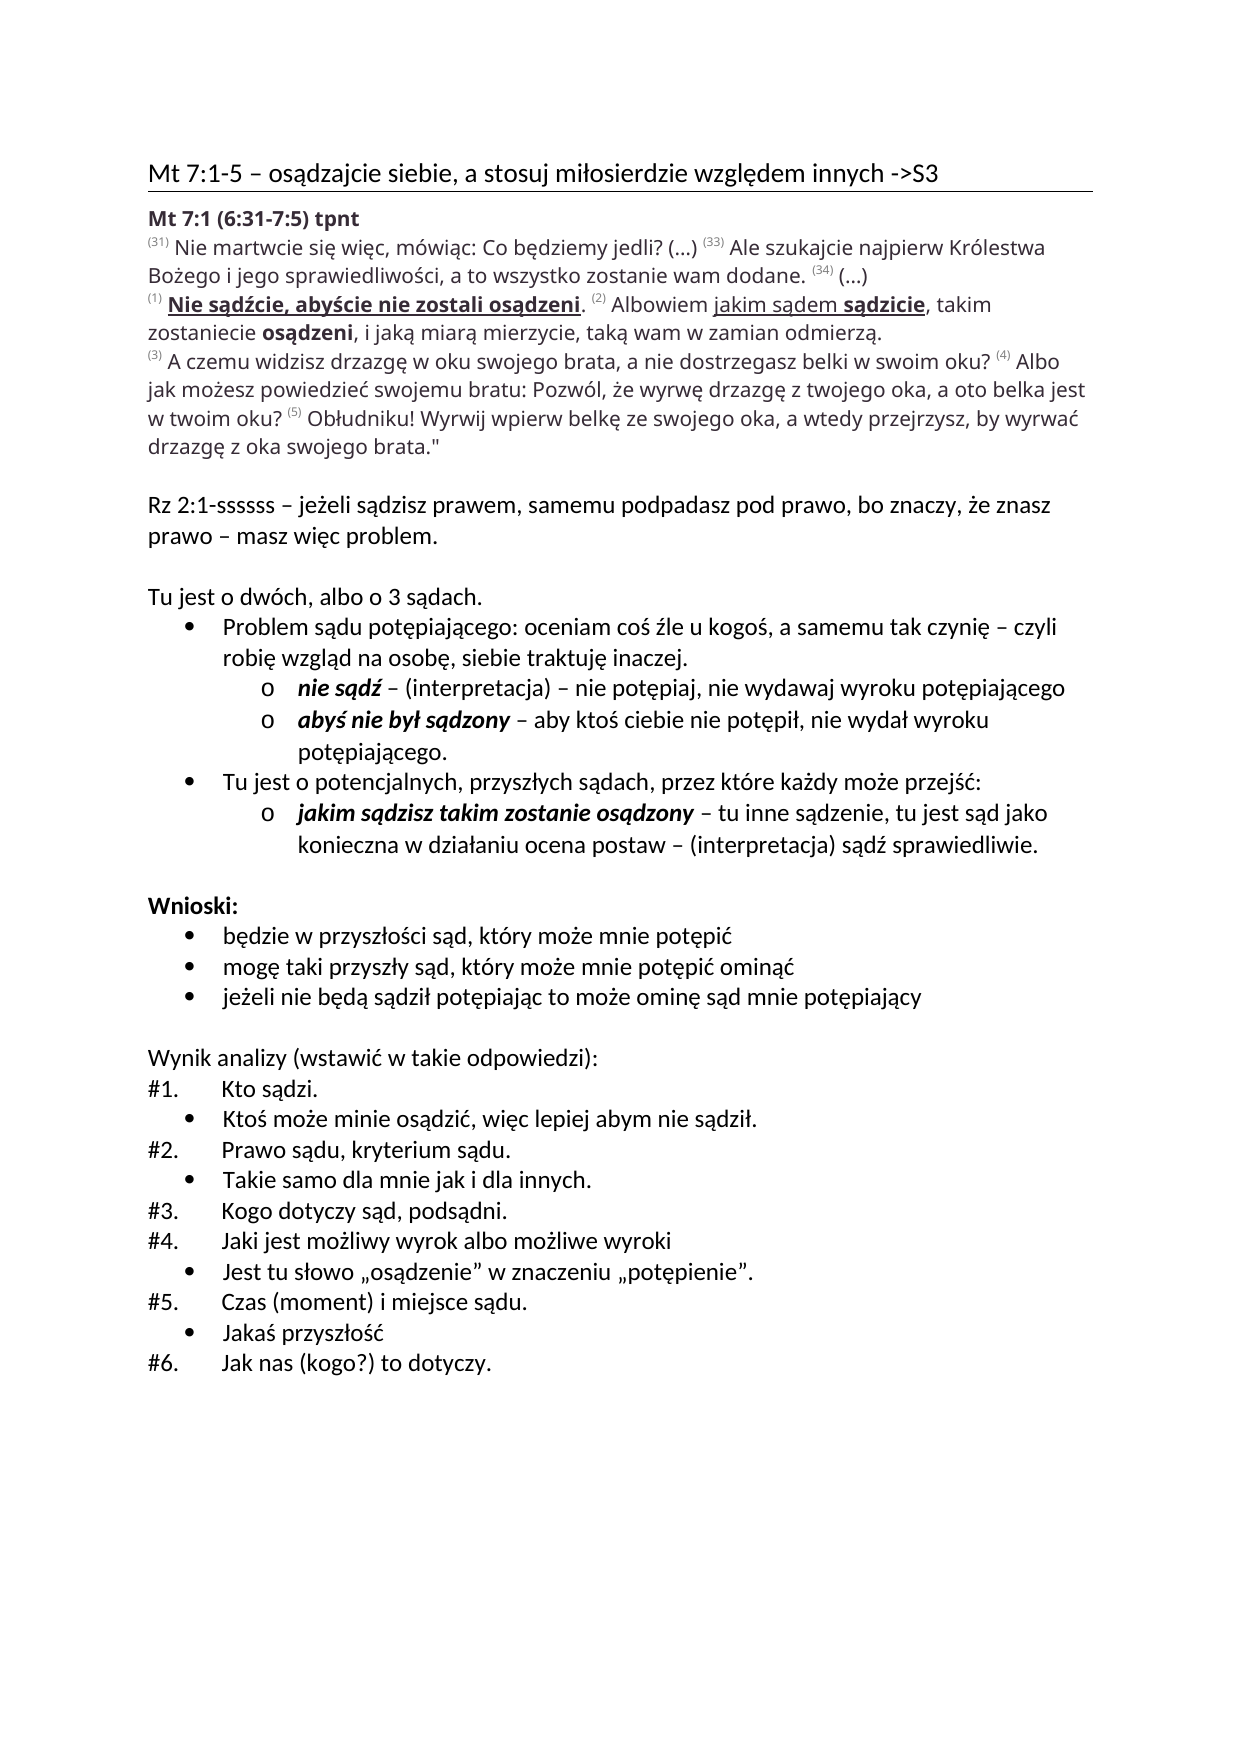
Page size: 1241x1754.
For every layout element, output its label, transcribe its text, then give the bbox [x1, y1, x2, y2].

text (1) Nie sądźcie, abyście nie zostali osądzeni. (2) Albowiem jakim sądem sądzicie, takim zostaniecie osądzeni, i jaką miarą mierzycie, taką wam w zamian odmierzą. [883, 290, 1093, 347]
list abyś nie był sądzony – aby ktoś ciebie nie potępił, nie wydał wyroku potępiającego. [260, 704, 1093, 766]
text #4. Jaki jest możliwy wyrok albo możliwe wyroki [148, 1226, 1093, 1256]
text #5. Czas (moment) i miejsce sądu. [148, 1287, 1093, 1317]
list Takie samo dla mnie jak i dla innych. [185, 1164, 1093, 1195]
list będzie w przyszłości sąd, który może mnie potępić [185, 920, 1093, 951]
text (3) A czemu widzisz drzazgę w oku swojego brata, a nie dostrzegasz belki w swoim oku? (4) Albo jak możesz powiedzieć swojemu bratu: Pozwól, że wyrwę drzazgę z twojego oka, a oto belka jest w twoim oku? (5) Obłudniku! Wyrwij wpierw belkę ze swojego oka, a wtedy przejrzysz, by wyrwać drzazgę z oka swojego brata." [440, 347, 1093, 461]
text Wnioski: [148, 890, 1093, 920]
text #3. Kogo dotyczy sąd, podsądni. [148, 1195, 1093, 1226]
text #1. Kto sądzi. [148, 1073, 1093, 1103]
text Wynik analizy (wstawić w takie odpowiedzi): [148, 1042, 1093, 1073]
text Mt 7:1 (6:31-7:5) tpnt (31) Nie martwcie się więc, mówiąc: Co będziemy jedli? (…) (33) Ale szukajcie najpierw Królestwa Bożego i jego sprawiedliwości, a to wszystko zostanie wam dodane. (34) (…) [148, 204, 1093, 290]
list mogę taki przyszły sąd, który może mnie potępić ominąć [185, 951, 1093, 981]
list jeżeli nie będą sądził potępiając to może ominę sąd mnie potępiający [185, 981, 1093, 1012]
subtitle Mt 7:1-5 – osądzajcie siebie, a stosuj miłosierdzie względem innych ->S3 [148, 156, 1093, 191]
list Problem sądu potępiającego: oceniam coś źle u kogoś, a samemu tak czynię – czyli robię wzgląd na osobę, siebie traktuję inaczej. [185, 611, 1093, 672]
list nie sądź – (interpretacja) – nie potępiaj, nie wydawaj wyroku potępiającego [260, 672, 1093, 704]
list Ktoś może minie osądzić, więc lepiej abym nie sądził. [185, 1103, 1093, 1134]
text #2. Prawo sądu, kryterium sądu. [148, 1134, 1093, 1164]
list jakim sądzisz takim zostanie osądzony – tu inne sądzenie, tu jest sąd jako konieczna w działaniu ocena postaw – (interpretacja) sądź sprawiedliwie. [260, 797, 1093, 859]
list Tu jest o potencjalnych, przyszłych sądach, przez które każdy może przejść: [185, 766, 1093, 797]
list Jakaś przyszłość [185, 1317, 1093, 1348]
text Rz 2:1-ssssss – jeżeli sądzisz prawem, samemu podpadasz pod prawo, bo znaczy, że znasz prawo – masz więc problem. [148, 489, 1093, 550]
list Jest tu słowo „osądzenie” w znaczeniu „potępienie”. [185, 1256, 1093, 1287]
text #6. Jak nas (kogo?) to dotyczy. [148, 1348, 1093, 1378]
text Tu jest o dwóch, albo o 3 sądach. [148, 581, 1093, 611]
